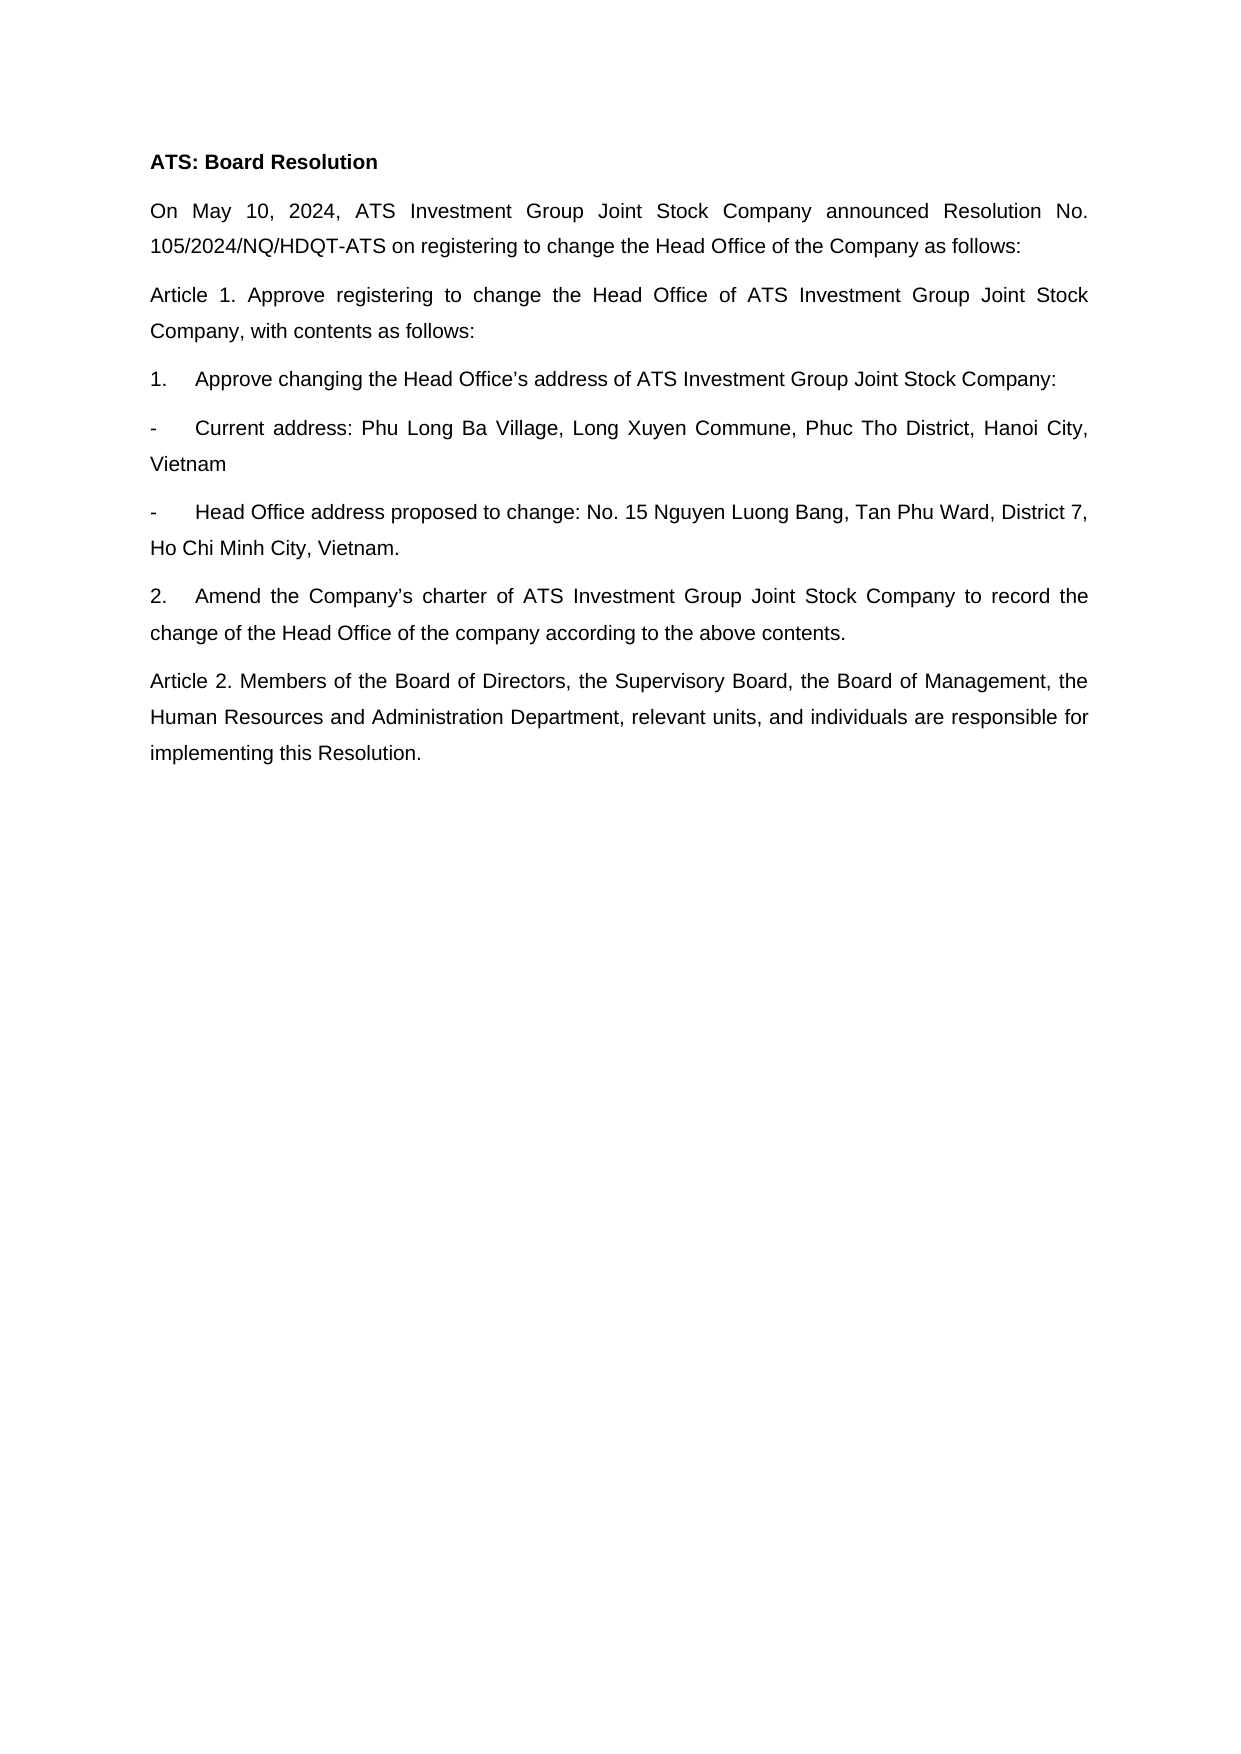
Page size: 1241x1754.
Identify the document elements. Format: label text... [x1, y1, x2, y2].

list Current address: Phu Long Ba Village, Long Xuyen Commune, Phuc Tho District, Hanoi City, Vietnam [150, 416, 1090, 476]
text ‎‎Article 1. Approve registering to change the Head Office of ATS Investment Group Joint Stock Company, with contents as follows: [150, 283, 1090, 343]
list Head Office address proposed to change: No. 15 Nguyen Luong Bang, Tan Phu Ward, District 7, Ho Chi Minh City, Vietnam. [150, 500, 1090, 560]
text On May 10, 2024, ATS Investment Group Joint Stock Company announced Resolution No. 105/2024/NQ/HDQT-ATS on registering to change the Head Office of the Company as follows: [150, 198, 1090, 258]
list Amend the Company’s charter of ATS Investment Group Joint Stock Company to record the change of the Head Office of the company according to the above contents. [150, 584, 1090, 644]
text ‎‎Article 2. Members of the Board of Directors, the Supervisory Board, the Board of Management, the Human Resources and Administration Department, relevant units, and individuals are responsible for implementing this Resolution. [150, 669, 1090, 764]
list Approve changing the Head Office’s address of ATS Investment Group Joint Stock Company: [150, 367, 1090, 391]
text ATS: Board Resolution [150, 150, 1090, 174]
